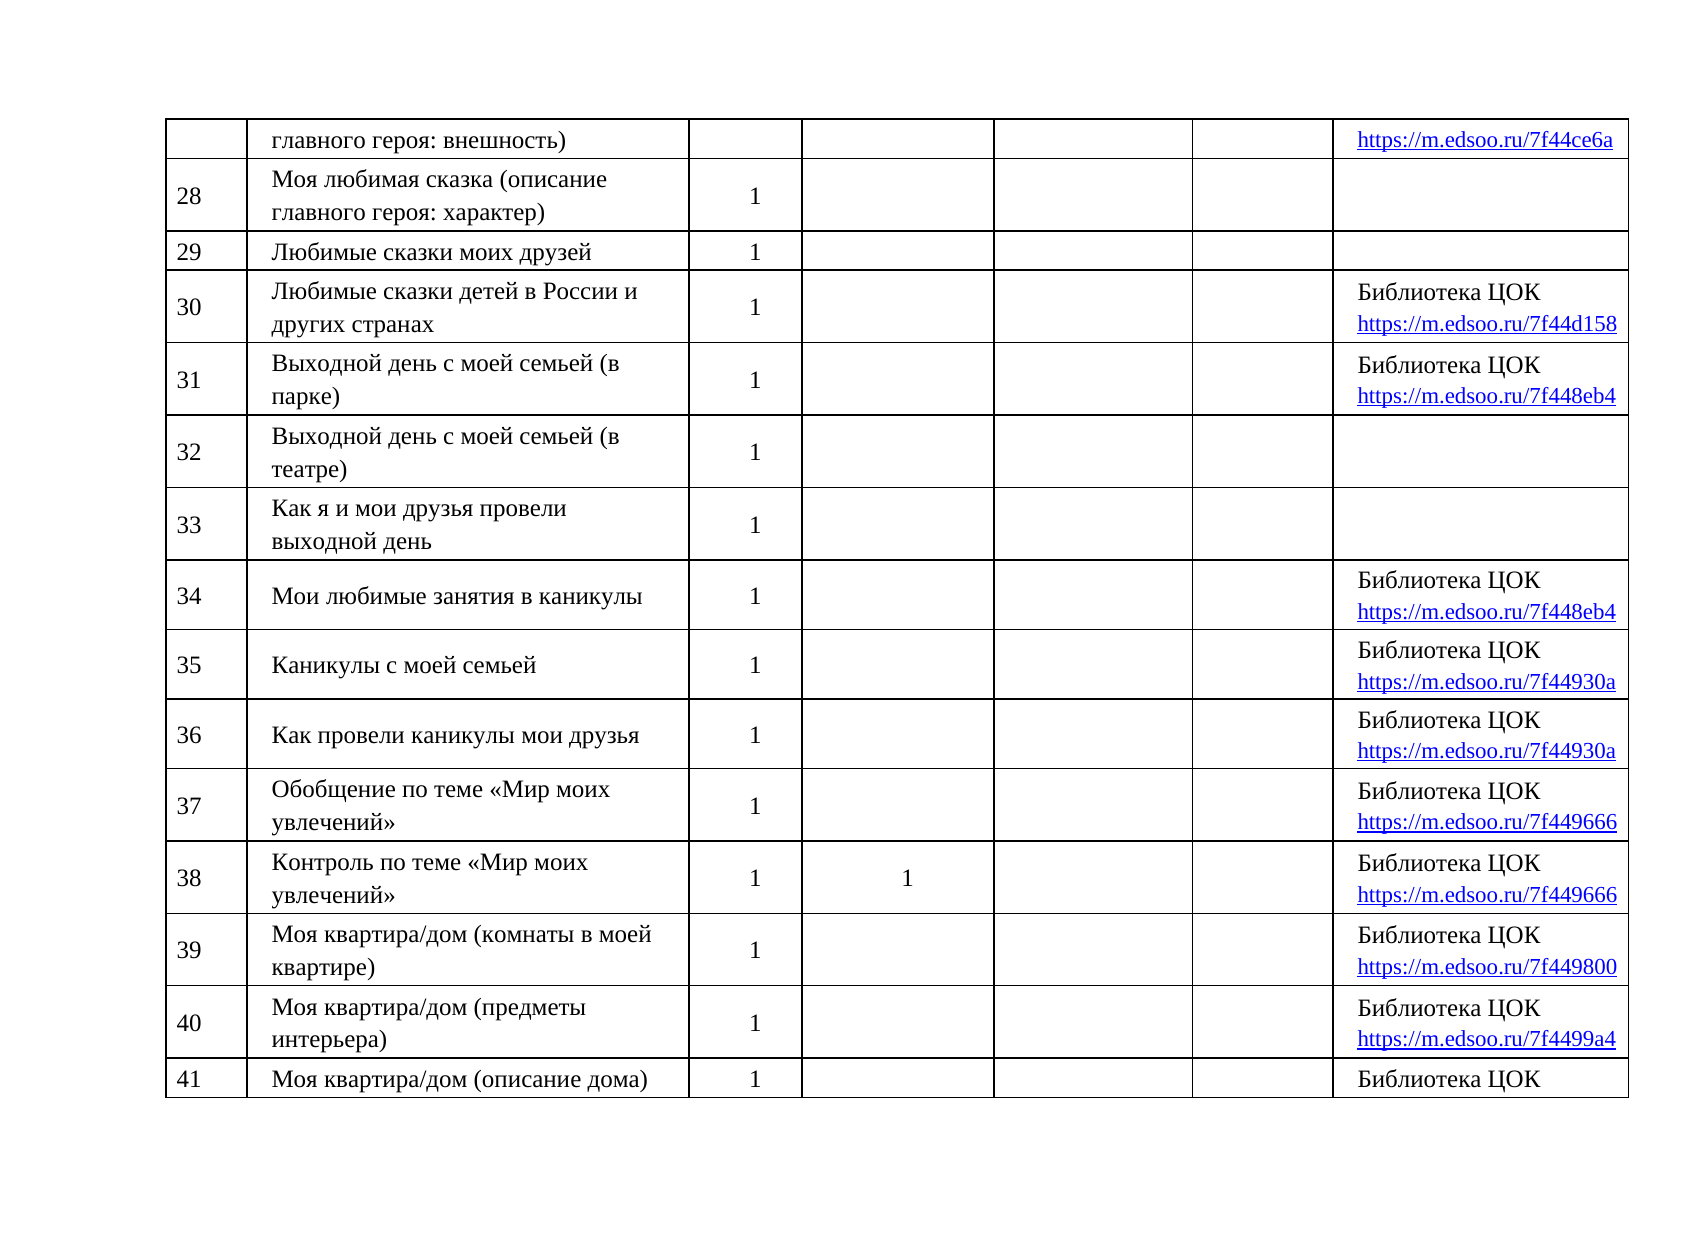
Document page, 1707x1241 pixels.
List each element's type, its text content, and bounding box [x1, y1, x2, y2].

table_cell [803, 700, 993, 768]
table_cell [1334, 159, 1628, 230]
table_cell [995, 561, 1192, 628]
table_cell 38 [167, 842, 246, 912]
table_cell [803, 488, 993, 559]
table_cell 1 [690, 914, 801, 985]
table_cell [1193, 416, 1332, 486]
table_cell Выходной день с моей семьей (в театре) [248, 416, 688, 486]
table_cell Библиотека ЦОК https://m.edsoo.ru/7f44930a [1334, 700, 1628, 768]
table_cell 37 [167, 769, 246, 840]
table_cell 35 [167, 630, 246, 698]
table_cell [803, 159, 993, 230]
table_cell [803, 769, 993, 840]
table_cell [1193, 232, 1332, 269]
table_cell 36 [167, 700, 246, 768]
table_cell [803, 914, 993, 985]
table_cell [1334, 1059, 1628, 1097]
table_cell Библиотека ЦОК https://m.edsoo.ru/7f44d158 [1334, 271, 1628, 342]
table_cell 1 [690, 416, 801, 486]
table_cell [803, 986, 993, 1057]
table_cell 31 [167, 343, 246, 414]
table_cell Каникулы с моей семьей [248, 630, 688, 698]
table_cell Любимые сказки детей в России и других странах [248, 271, 688, 342]
table_cell [1193, 488, 1332, 559]
table_cell Выходной день с моей семьей (в парке) [248, 343, 688, 414]
table_cell [803, 630, 993, 698]
table_cell [995, 120, 1192, 157]
table_cell Библиотека ЦОК https://m.edsoo.ru/7f449666 [1334, 842, 1628, 912]
table_cell Обобщение по теме «Мир моих увлечений» [248, 769, 688, 840]
table_cell Библиотека ЦОК https://m.edsoo.ru/7f448eb4 [1334, 343, 1628, 414]
table_cell 1 [690, 769, 801, 840]
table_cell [1334, 120, 1628, 157]
table_cell [1334, 232, 1628, 269]
table_cell [1193, 630, 1332, 698]
table_cell Как я и мои друзья провели выходной день [248, 488, 688, 559]
table_cell 1 [690, 232, 801, 269]
table_cell 1 [690, 630, 801, 698]
table_cell [995, 416, 1192, 486]
table_cell 33 [167, 488, 246, 559]
table_cell [1193, 561, 1332, 628]
table_cell 1 [690, 986, 801, 1057]
table_cell [995, 986, 1192, 1057]
table_cell [995, 842, 1192, 912]
table_cell [1193, 271, 1332, 342]
table_cell Библиотека ЦОК https://m.edsoo.ru/7f449800 [1334, 914, 1628, 985]
table_cell 1 [803, 842, 993, 912]
table_cell [803, 561, 993, 628]
table_cell 1 [690, 700, 801, 768]
table_cell 39 [167, 914, 246, 985]
table_cell [803, 232, 993, 269]
table_cell [1193, 1059, 1332, 1097]
table_cell 40 [167, 986, 246, 1057]
table_cell Как провели каникулы мои друзья [248, 700, 688, 768]
table_cell [1193, 120, 1332, 157]
table_cell [995, 271, 1192, 342]
table_cell [803, 416, 993, 486]
table_cell 32 [167, 416, 246, 486]
table_cell [1193, 986, 1332, 1057]
table_cell Библиотека ЦОК https://m.edsoo.ru/7f44930a [1334, 630, 1628, 698]
table_cell [803, 120, 993, 157]
table_cell Любимые сказки моих друзей [248, 232, 688, 269]
table_cell 1 [690, 159, 801, 230]
table_cell 1 [690, 488, 801, 559]
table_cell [248, 1059, 688, 1097]
table_cell Библиотека ЦОК https://m.edsoo.ru/7f448eb4 [1334, 561, 1628, 628]
table_cell [1193, 159, 1332, 230]
table_cell Мои любимые занятия в каникулы [248, 561, 688, 628]
table_cell [995, 488, 1192, 559]
table_cell [803, 1059, 993, 1097]
table_cell 1 [690, 343, 801, 414]
table_cell 30 [167, 271, 246, 342]
table_cell [1334, 416, 1628, 486]
table_cell [1193, 914, 1332, 985]
table_cell [995, 769, 1192, 840]
table_cell [1193, 769, 1332, 840]
table_cell Моя квартира/дом (предметы интерьера) [248, 986, 688, 1057]
table_cell 1 [690, 120, 801, 157]
table_cell [1193, 842, 1332, 912]
table_cell [803, 271, 993, 342]
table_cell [248, 120, 688, 157]
table_cell 1 [690, 271, 801, 342]
table_cell 1 [690, 561, 801, 628]
table_cell Библиотека ЦОК https://m.edsoo.ru/7f449666 [1334, 769, 1628, 840]
table_cell Моя любимая сказка (описание главного героя: характер) [248, 159, 688, 230]
table_cell 1 [690, 842, 801, 912]
table_cell 29 [167, 232, 246, 269]
table_cell 1 [690, 1059, 801, 1097]
table_cell Библиотека ЦОК https://m.edsoo.ru/7f4499a4 [1334, 986, 1628, 1057]
table_cell 28 [167, 159, 246, 230]
table_cell [1193, 343, 1332, 414]
table_cell 27 [167, 120, 246, 157]
table_cell 34 [167, 561, 246, 628]
table_cell [1193, 700, 1332, 768]
table_cell [803, 343, 993, 414]
table_cell [995, 630, 1192, 698]
table_cell [995, 914, 1192, 985]
table_cell [995, 159, 1192, 230]
table_cell Моя квартира/дом (комнаты в моей квартире) [248, 914, 688, 985]
table_cell [995, 232, 1192, 269]
table_cell [995, 343, 1192, 414]
table_cell [995, 1059, 1192, 1097]
table_cell [995, 700, 1192, 768]
table_cell Контроль по теме «Мир моих увлечений» [248, 842, 688, 912]
table_cell 41 [167, 1059, 246, 1097]
table_cell [1334, 488, 1628, 559]
